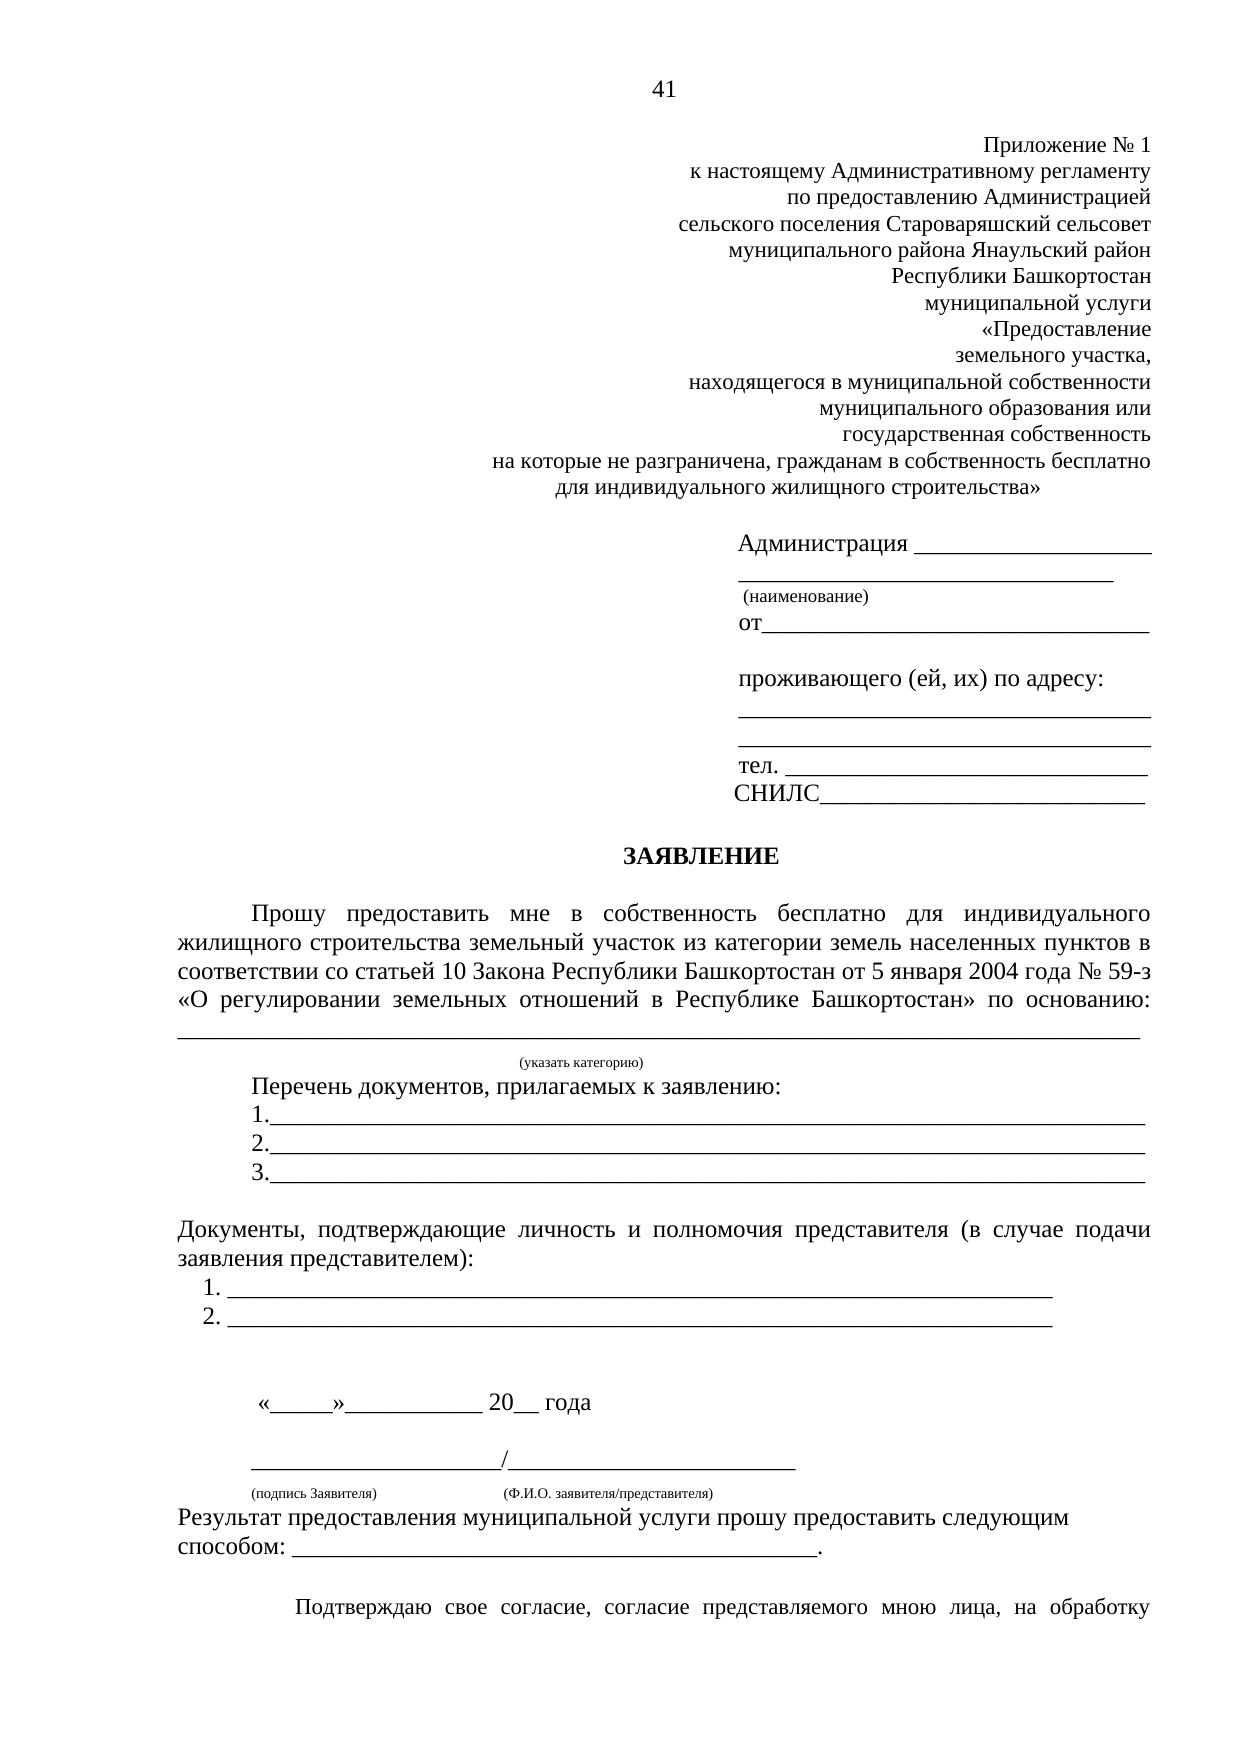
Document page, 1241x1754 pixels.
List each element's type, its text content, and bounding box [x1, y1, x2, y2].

text проживающего (ей, их) по адресу: [738, 635, 1152, 692]
text на которые не разграничена, гражданам в собственность бесплатно [177, 447, 1152, 473]
text находящегося в муниципальной собственности [177, 368, 1152, 394]
text муниципального образования или [177, 394, 1152, 421]
text от_______________________________ [738, 607, 1152, 635]
text 3.______________________________________________________________________ [177, 1157, 1152, 1186]
text земельного участка, [177, 341, 1152, 368]
text 1.______________________________________________________________________ [177, 1099, 1152, 1128]
text муниципального района Янаульский район [177, 236, 1152, 262]
text СНИЛС__________________________ [177, 778, 1152, 807]
text Результат предоставления муниципальной услуги прошу предоставить следующим способом: __________________________________________. [177, 1502, 1152, 1559]
text Администрация ___________________ [177, 528, 1152, 556]
text «Предоставление [177, 315, 1152, 341]
text государственная собственность [177, 421, 1152, 447]
text ______________________________ [738, 556, 1152, 585]
text (подпись Заявителя) (Ф.И.О. заявителя/представителя) [177, 1473, 1152, 1502]
text Перечень документов, прилагаемых к заявлению: [177, 1071, 1152, 1099]
text Прошу предоставить мне в собственность бесплатно для индивидуального жилищного строительства земельный участок из категории земель населенных пунктов в соответствии со статьей 10 Закона Республики Башкортостан от 5 января 2004 года № 59-з «О регулировании земельных отношений в Республике Башкортостан» по основанию: _____________________________________________________________________________ [177, 898, 1152, 1042]
text «_____»___________ 20__ года [177, 1387, 1152, 1416]
text (наименование) [738, 585, 1152, 607]
text 2. __________________________________________________________________ [177, 1301, 1152, 1329]
text Республики Башкортостан [177, 262, 1152, 289]
text _________________________________ [738, 692, 1152, 721]
text по предоставлению Администрацией [177, 183, 1152, 210]
text сельского поселения Староваряшский сельсовет [177, 210, 1152, 236]
text ЗАЯВЛЕНИЕ [177, 841, 1152, 869]
text 1. __________________________________________________________________ [177, 1272, 1152, 1301]
text ____________________/_______________________ [177, 1444, 1152, 1473]
text для индивидуального жилищного строительства» [177, 473, 1152, 499]
text (указать категорию) [177, 1042, 1152, 1071]
text тел. _____________________________ [738, 750, 1152, 778]
text муниципальной услуги [177, 289, 1152, 315]
text Документы, подтверждающие личность и полномочия представителя (в случае подачи заявления представителем): [177, 1214, 1152, 1272]
text _________________________________ [738, 721, 1152, 750]
text 2.______________________________________________________________________ [177, 1128, 1152, 1157]
text к настоящему Административному регламенту [177, 157, 1152, 183]
text Приложение № 1 [177, 131, 1152, 157]
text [177, 1593, 1152, 1619]
